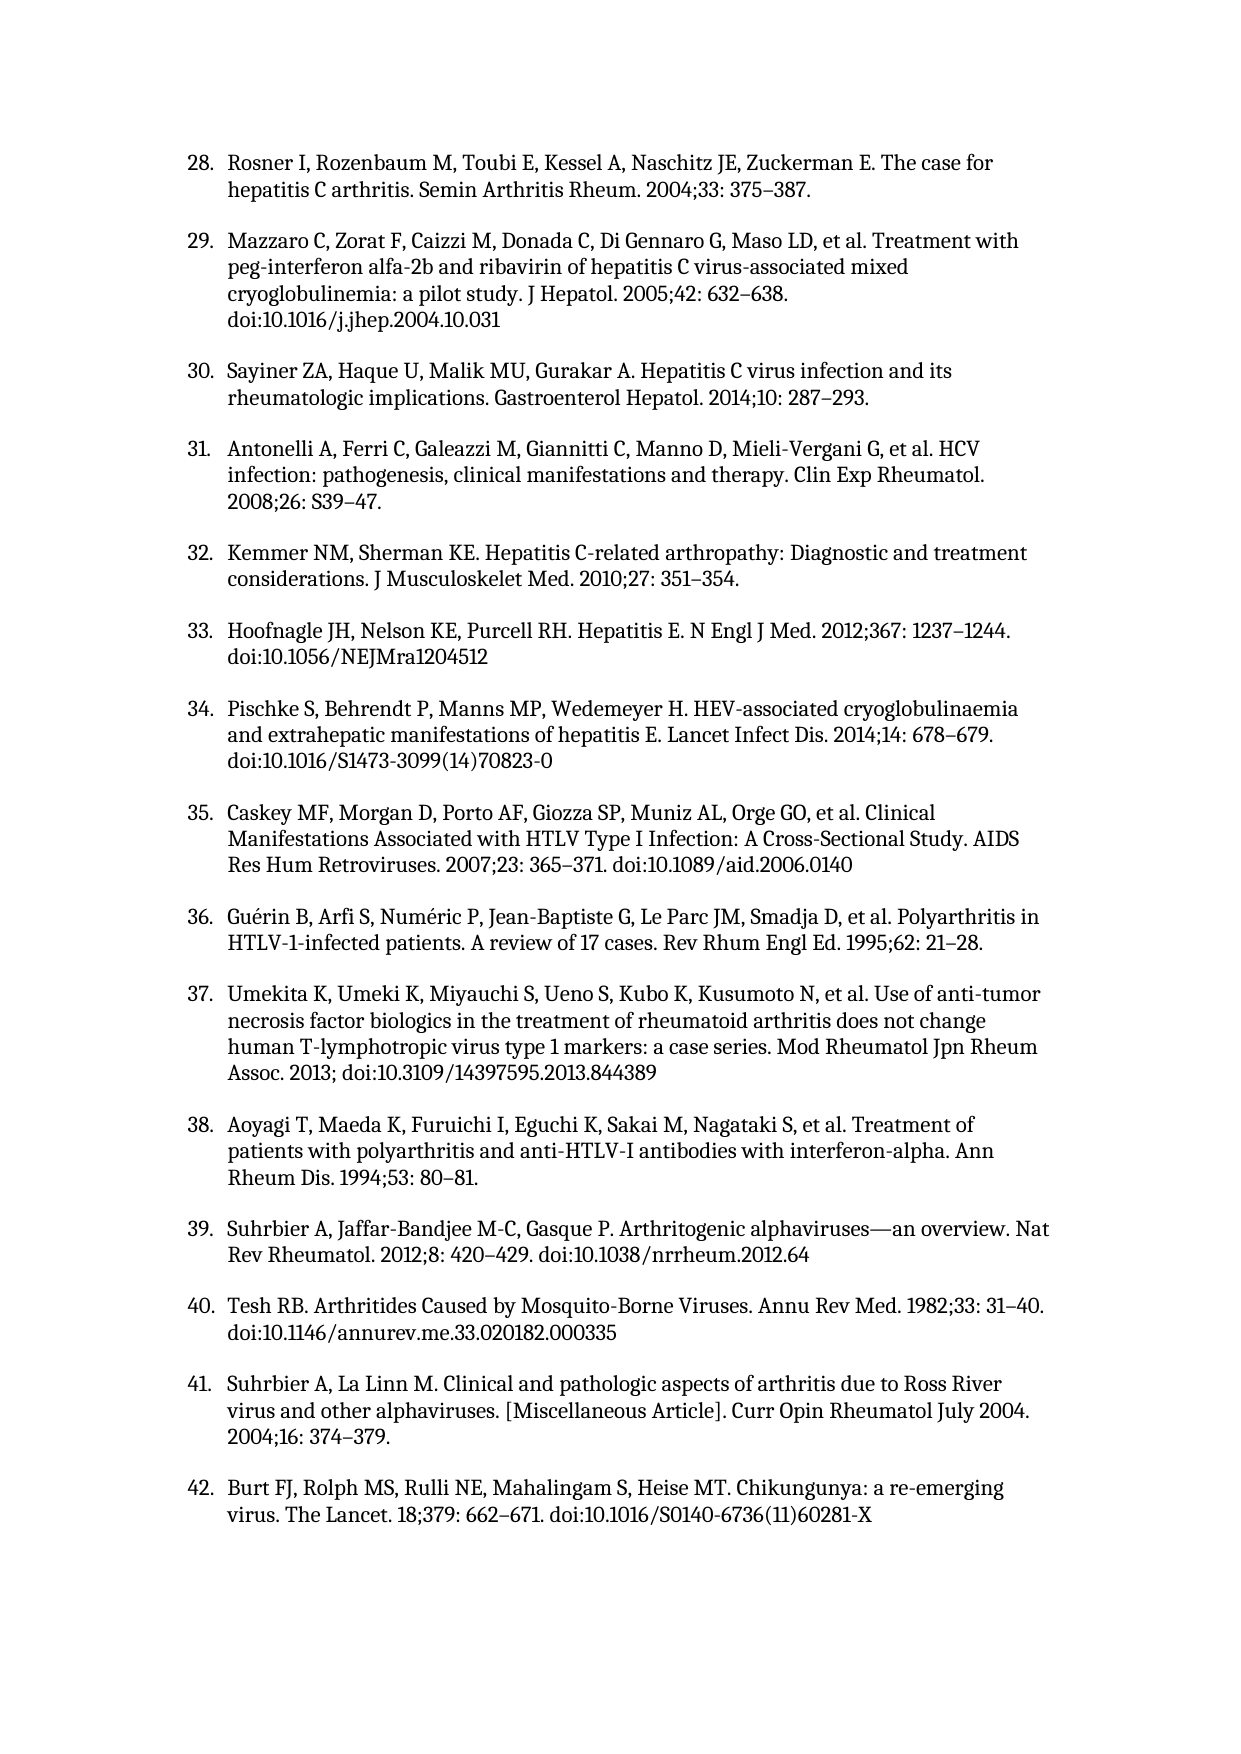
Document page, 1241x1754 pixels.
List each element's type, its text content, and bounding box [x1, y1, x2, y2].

text 42. Burt FJ, Rolph MS, Rulli NE, Mahalingam S, Heise MT. Chikungunya: a re-emerging virus. The Lancet. 18;379: 662–671. doi:10.1016/S0140-6736(11)60281-X [187, 1475, 1053, 1528]
text 32. Kemmer NM, Sherman KE. Hepatitis C-related arthropathy: Diagnostic and treatment considerations. J Musculoskelet Med. 2010;27: 351–354. [187, 540, 1053, 593]
text 29. Mazzaro C, Zorat F, Caizzi M, Donada C, Di Gennaro G, Maso LD, et al. Treatment with peg-interferon alfa-2b and ribavirin of hepatitis C virus-associated mixed cryoglobulinemia: a pilot study. J Hepatol. 2005;42: 632–638. doi:10.1016/j.jhep.2004.10.031 [187, 228, 1053, 333]
text 39. Suhrbier A, Jaffar-Bandjee M-C, Gasque P. Arthritogenic alphaviruses—an overview. Nat Rev Rheumatol. 2012;8: 420–429. doi:10.1038/nrrheum.2012.64 [187, 1216, 1053, 1268]
text 33. Hoofnagle JH, Nelson KE, Purcell RH. Hepatitis E. N Engl J Med. 2012;367: 1237–1244. doi:10.1056/NEJMra1204512 [187, 618, 1053, 670]
text 41. Suhrbier A, La Linn M. Clinical and pathologic aspects of arthritis due to Ross River virus and other alphaviruses. [Miscellaneous Article]. Curr Opin Rheumatol July 2004. 2004;16: 374–379. [187, 1371, 1053, 1450]
text 36. Guérin B, Arfi S, Numéric P, Jean-Baptiste G, Le Parc JM, Smadja D, et al. Polyarthritis in HTLV-1-infected patients. A review of 17 cases. Rev Rhum Engl Ed. 1995;62: 21–28. [187, 903, 1053, 956]
text 30. Sayiner ZA, Haque U, Malik MU, Gurakar A. Hepatitis C virus infection and its rheumatologic implications. Gastroenterol Hepatol. 2014;10: 287–293. [187, 358, 1053, 411]
text 35. Caskey MF, Morgan D, Porto AF, Giozza SP, Muniz AL, Orge GO, et al. Clinical Manifestations Associated with HTLV Type I Infection: A Cross-Sectional Study. AIDS Res Hum Retroviruses. 2007;23: 365–371. doi:10.1089/aid.2006.0140 [187, 799, 1053, 878]
text 40. Tesh RB. Arthritides Caused by Mosquito-Borne Viruses. Annu Rev Med. 1982;33: 31–40. doi:10.1146/annurev.me.33.020182.000335 [187, 1293, 1053, 1346]
text 38. Aoyagi T, Maeda K, Furuichi I, Eguchi K, Sakai M, Nagataki S, et al. Treatment of patients with polyarthritis and anti-HTLV-I antibodies with interferon-alpha. Ann Rheum Dis. 1994;53: 80–81. [187, 1112, 1053, 1191]
text 34. Pischke S, Behrendt P, Manns MP, Wedemeyer H. HEV-associated cryoglobulinaemia and extrahepatic manifestations of hepatitis E. Lancet Infect Dis. 2014;14: 678–679. doi:10.1016/S1473-3099(14)70823-0 [187, 695, 1053, 774]
text 37. Umekita K, Umeki K, Miyauchi S, Ueno S, Kubo K, Kusumoto N, et al. Use of anti-tumor necrosis factor biologics in the treatment of rheumatoid arthritis does not change human T-lymphotropic virus type 1 markers: a case series. Mod Rheumatol Jpn Rheum Assoc. 2013; doi:10.3109/14397595.2013.844389 [187, 981, 1053, 1087]
text 31. Antonelli A, Ferri C, Galeazzi M, Giannitti C, Manno D, Mieli-Vergani G, et al. HCV infection: pathogenesis, clinical manifestations and therapy. Clin Exp Rheumatol. 2008;26: S39–47. [187, 436, 1053, 515]
text 28. Rosner I, Rozenbaum M, Toubi E, Kessel A, Naschitz JE, Zuckerman E. The case for hepatitis C arthritis. Semin Arthritis Rheum. 2004;33: 375–387. [187, 150, 1053, 203]
